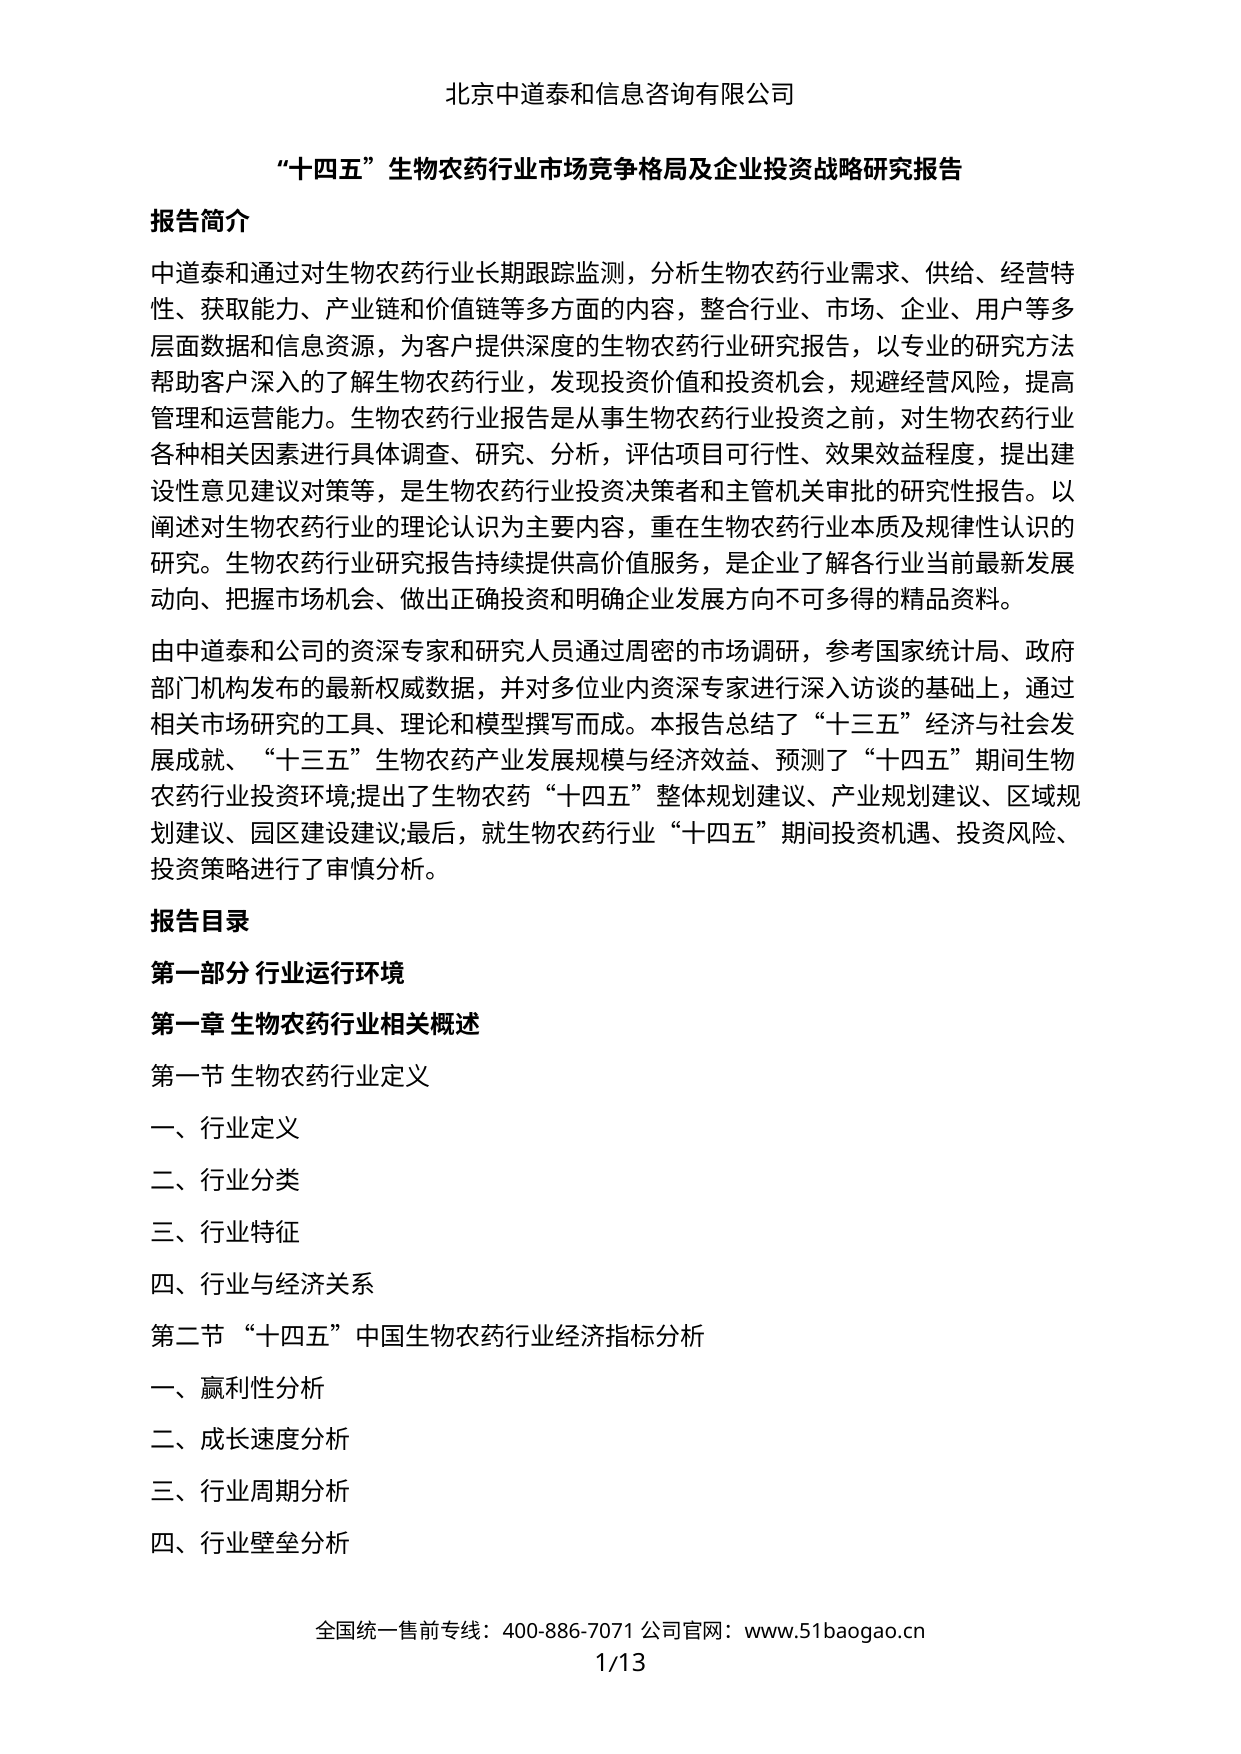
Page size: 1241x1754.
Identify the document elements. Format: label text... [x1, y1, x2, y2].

text 四、行业与经济关系 [150, 1264, 1090, 1301]
text 二、成长速度分析 [150, 1420, 1090, 1456]
text 三、行业周期分析 [150, 1472, 1090, 1508]
text 中道泰和通过对生物农药行业长期跟踪监测，分析生物农药行业需求、供给、经营特性、获取能力、产业链和价值链等多方面的内容，整合行业、市场、企业、用户等多层面数据和信息资源，为客户提供深度的生物农药行业研究报告，以专业的研究方法帮助客户深入的了解生物农药行业，发现投资价值和投资机会，规避经营风险，提高管理和运营能力。生物农药行业报告是从事生物农药行业投资之前，对生物农药行业各种相关因素进行具体调查、研究、分析，评估项目可行性、效果效益程度，提出建设性意见建议对策等，是生物农药行业投资决策者和主管机关审批的研究性报告。以阐述对生物农药行业的理论认识为主要内容，重在生物农药行业本质及规律性认识的研究。生物农药行业研究报告持续提供高价值服务，是企业了解各行业当前最新发展动向、把握市场机会、做出正确投资和明确企业发展方向不可多得的精品资料。 [150, 254, 1090, 616]
text 报告目录 [150, 901, 1090, 937]
text 报告简介 [150, 202, 1090, 238]
text 二、行业分类 [150, 1161, 1090, 1197]
text 一、赢利性分析 [150, 1368, 1090, 1404]
text 四、行业壁垒分析 [150, 1524, 1090, 1560]
text 三、行业特征 [150, 1212, 1090, 1249]
text 一、行业定义 [150, 1109, 1090, 1145]
text 第二节 “十四五”中国生物农药行业经济指标分析 [150, 1316, 1090, 1352]
text “十四五”生物农药行业市场竞争格局及企业投资战略研究报告 [150, 150, 1090, 186]
text 第一部分 行业运行环境 [150, 953, 1090, 989]
text 第一章 生物农药行业相关概述 [150, 1005, 1090, 1041]
text 第一节 生物农药行业定义 [150, 1057, 1090, 1093]
text 由中道泰和公司的资深专家和研究人员通过周密的市场调研，参考国家统计局、政府部门机构发布的最新权威数据，并对多位业内资深专家进行深入访谈的基础上，通过相关市场研究的工具、理论和模型撰写而成。本报告总结了“十三五”经济与社会发展成就、“十三五”生物农药产业发展规模与经济效益、预测了“十四五”期间生物农药行业投资环境;提出了生物农药“十四五”整体规划建议、产业规划建议、区域规划建议、园区建设建议;最后，就生物农药行业“十四五”期间投资机遇、投资风险、投资策略进行了审慎分析。 [150, 632, 1090, 886]
